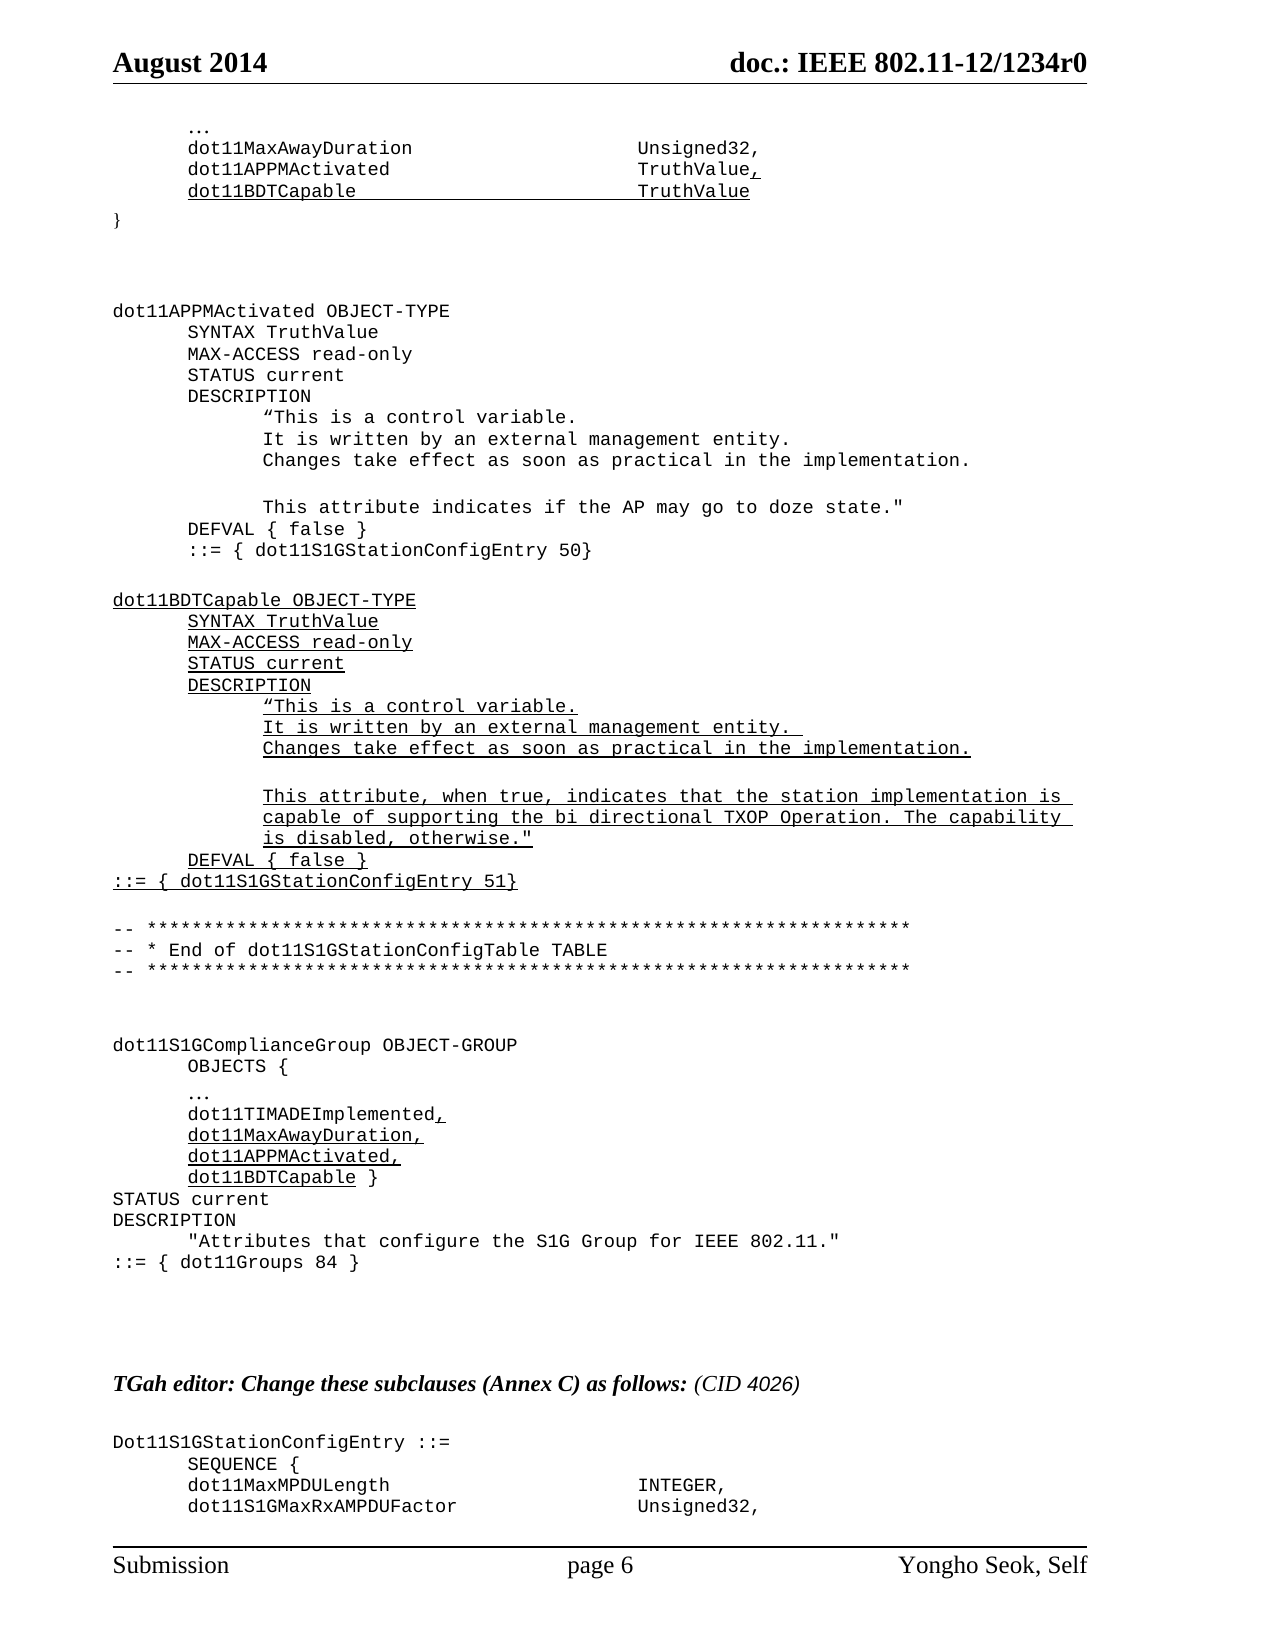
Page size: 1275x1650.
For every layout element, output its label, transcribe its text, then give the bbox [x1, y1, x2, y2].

text dot11BDTCapable TruthValue [112, 181, 1087, 203]
text Changes take effect as soon as practical in the implementation. [187, 739, 1087, 760]
text dot11APPMActivated, [187, 1147, 1087, 1168]
text It is written by an external management entity. [187, 429, 1087, 451]
text dot11APPMActivated OBJECT-TYPE [112, 302, 1087, 323]
text dot11S1GMaxRxAMPDUFactor Unsigned32, [187, 1497, 1087, 1518]
text -- ******************************************************************** [112, 962, 1087, 983]
text OBJECTS { [187, 1057, 1087, 1078]
text DESCRIPTION [187, 675, 1087, 697]
text “This is a control variable. [187, 697, 1087, 718]
text SEQUENCE { [187, 1454, 1087, 1476]
text } [112, 209, 1087, 230]
text ::= { dot11S1GStationConfigEntry 50} [187, 541, 1087, 562]
text This attribute, when true, indicates that the station implementation is capable of supporting the bi directional TXOP Operation. The capability is disabled, otherwise." [262, 787, 1087, 850]
text This attribute indicates if the AP may go to doze state." [187, 498, 1087, 519]
text SYNTAX TruthValue [187, 323, 1087, 344]
text -- ******************************************************************** [112, 919, 1087, 941]
text ::= { dot11S1GStationConfigEntry 51} [112, 872, 1087, 893]
text SYNTAX TruthValue [187, 612, 1087, 633]
text Changes take effect as soon as practical in the implementation. [187, 451, 1087, 472]
text DESCRIPTION [112, 1211, 1087, 1232]
text MAX-ACCESS read-only [187, 633, 1087, 654]
text dot11BDTCapable OBJECT-TYPE [112, 590, 1087, 612]
text "Attributes that configure the S1G Group for IEEE 802.11." [187, 1232, 1087, 1253]
text dot11APPMActivated TruthValue, [187, 160, 1087, 181]
text ::= { dot11Groups 84 } [112, 1253, 1087, 1274]
text STATUS current [187, 654, 1087, 675]
text dot11MaxAwayDuration, [187, 1126, 1087, 1147]
text DEFVAL { false } [187, 519, 1087, 541]
text “This is a control variable. [187, 408, 1087, 429]
text TGah editor: Change these subclauses (Annex C) as follows: (CID 4026) [112, 1370, 1087, 1396]
text DEFVAL { false } [187, 850, 1087, 872]
text It is written by an external management entity. [187, 718, 1087, 739]
text DESCRIPTION [187, 387, 1087, 408]
text Dot11S1GStationConfigEntry ::= [112, 1433, 1087, 1454]
text dot11BDTCapable } [187, 1168, 1087, 1189]
text dot11MaxMPDULength INTEGER, [187, 1476, 1087, 1497]
text -- * End of dot11S1GStationConfigTable TABLE [112, 941, 1087, 962]
text … [112, 112, 1087, 139]
text MAX-ACCESS read-only [187, 344, 1087, 366]
text dot11MaxAwayDuration Unsigned32, [187, 139, 1087, 160]
text dot11S1GComplianceGroup OBJECT-GROUP [112, 1036, 1087, 1057]
text STATUS current [112, 1189, 1087, 1211]
text STATUS current [187, 366, 1087, 387]
text dot11TIMADEImplemented, [187, 1104, 1087, 1126]
text … [112, 1078, 1087, 1104]
